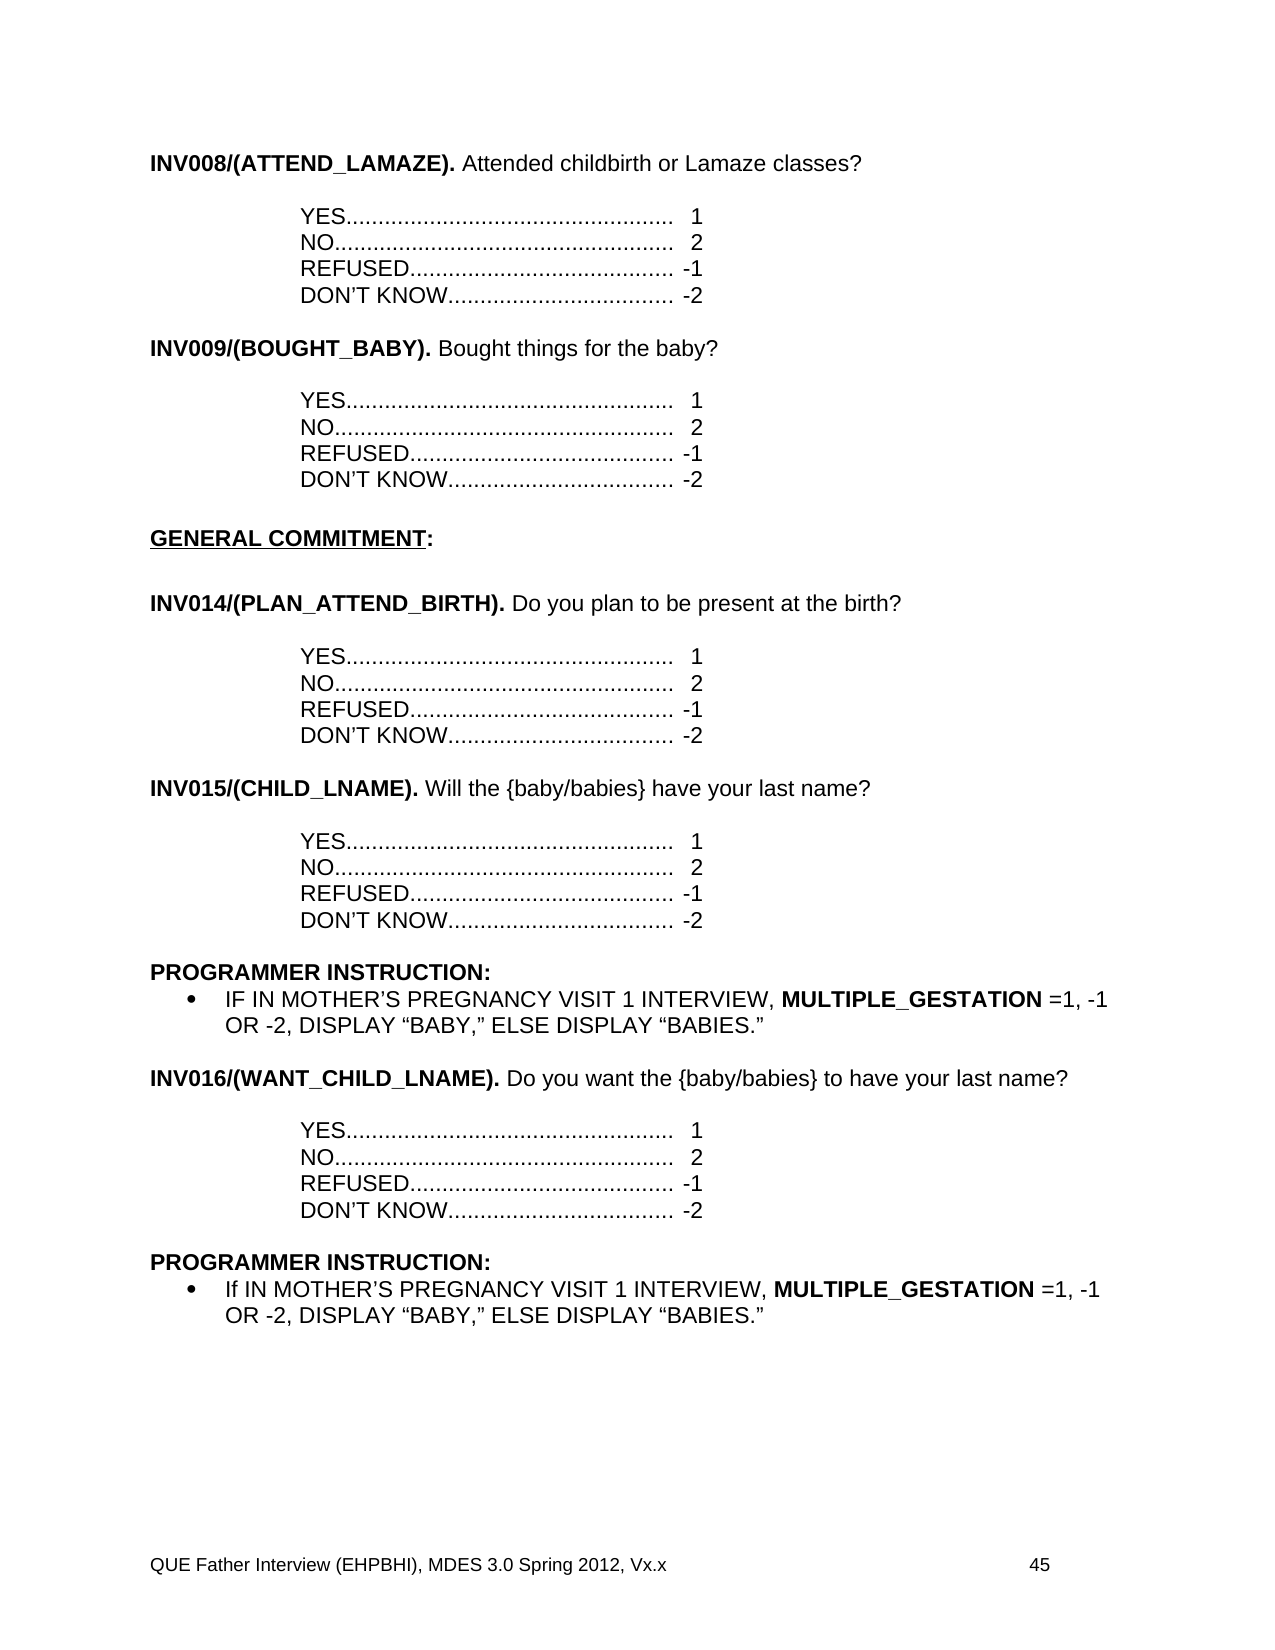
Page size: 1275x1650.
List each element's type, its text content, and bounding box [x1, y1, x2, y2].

text NO 2 [300, 854, 1134, 880]
text NO 2 [300, 413, 1134, 440]
text REFUSED -1 [300, 880, 1134, 907]
text REFUSED -1 [300, 440, 1134, 466]
subtitle GENERAL COMMITMENT: [150, 525, 1134, 552]
text ’T KNOW -2 [300, 1197, 1134, 1223]
text INV009/(BOUGHT_BABY). Bought things for the baby? [150, 334, 1134, 361]
text YES 1 [300, 828, 1134, 854]
text ’T KNOW -2 [300, 282, 1134, 308]
text ’T KNOW -2 [300, 907, 1134, 933]
text YES 1 [300, 387, 1134, 413]
text INV016/(WANT_CHILD_LNAME). Do you want the {baby/babies} to have your last name? [150, 1065, 1134, 1091]
text PROGRAMMER INSTRUCTION: [150, 959, 1134, 986]
text YES 1 [300, 643, 1134, 669]
text REFUSED -1 [300, 1170, 1134, 1197]
text INV008/(ATTEND_LAMAZE). Attended childbirth or Lamaze classes? [150, 150, 1134, 176]
list If IN MOTHER’S PREGNANCY VISIT 1 INTERVIEW, MULTIPLE_GESTATION =1, -1 OR -2, DISPLAY “BABY,” ELSE DISPLAY “BABIES.” [187, 1276, 1134, 1328]
text NO 2 [300, 229, 1134, 255]
text NO 2 [300, 669, 1134, 696]
text YES 1 [300, 203, 1134, 229]
text ’T KNOW -2 [300, 722, 1134, 748]
text NO 2 [300, 1144, 1134, 1170]
text YES 1 [300, 1117, 1134, 1144]
text PROGRAMMER INSTRUCTION: [150, 1249, 1134, 1276]
text INV014/(PLAN_ATTEND_BIRTH). Do you plan to be present at the birth? [150, 590, 1134, 617]
list IF IN MOTHER’S PREGNANCY VISIT 1 INTERVIEW, MULTIPLE_GESTATION =1, -1 OR -2, DISPLAY “BABY,” ELSE DISPLAY “BABIES.” [187, 986, 1134, 1038]
text REFUSED -1 [300, 255, 1134, 282]
text REFUSED -1 [300, 696, 1134, 722]
text INV015/(CHILD_LNAME). Will the {baby/babies} have your last name? [150, 775, 1134, 801]
text ’T KNOW -2 [300, 466, 1134, 493]
